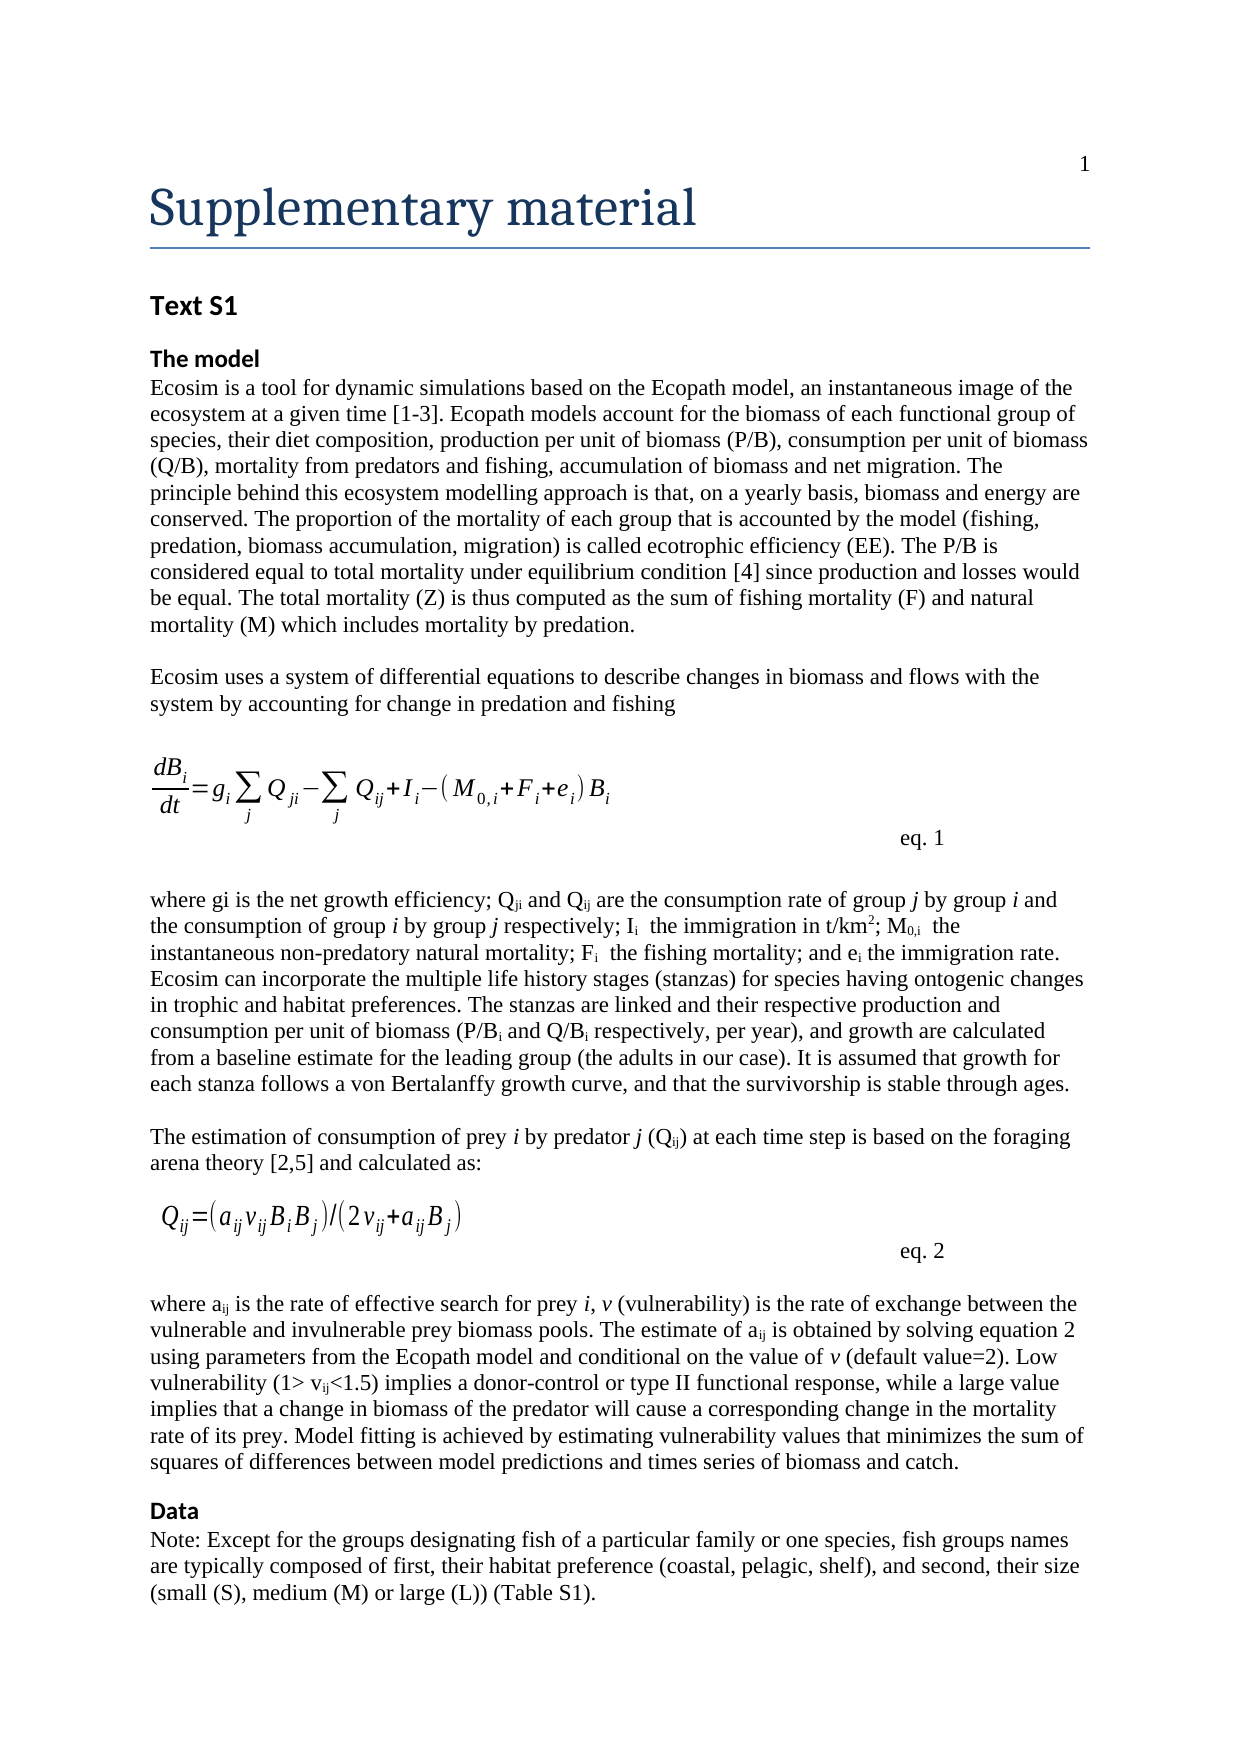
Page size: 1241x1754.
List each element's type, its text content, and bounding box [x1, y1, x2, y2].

text eq. 1 [150, 742, 1090, 850]
text The estimation of consumption of prey i by predator j (Qij) at each time step is based on the foraging arena theory [2,5] and calculated as: [150, 1123, 1090, 1176]
subtitle The model [150, 343, 1090, 373]
text Note: Except for the groups designating fish of a particular family or one species, fish groups names are typically composed of first, their habitat preference (coastal, pelagic, shelf), and second, their size (small (S), medium (M) or large (L)) (Table S1). [150, 1526, 1090, 1605]
text eq. 2 [150, 1176, 1090, 1264]
subtitle Data [150, 1495, 1090, 1526]
title Supplementary material [150, 176, 1090, 247]
subtitle Text S1 [150, 287, 1090, 322]
text where gi is the net growth efficiency; Qji and Qij are the consumption rate of group j by group i and the consumption of group i by group j respectively; Ii the immigration in t/km2; M0,i the instantaneous non-predatory natural mortality; Fi the fishing mortality; and ei the immigration rate. Ecosim can incorporate the multiple life history stages (stanzas) for species having ontogenic changes in trophic and habitat preferences. The stanzas are linked and their respective production and consumption per unit of biomass (P/Bi and Q/Bi respectively, per year), and growth are calculated from a baseline estimate for the leading group (the adults in our case). It is assumed that growth for each stanza follows a von Bertalanffy growth curve, and that the survivorship is stable through ages. [150, 850, 1090, 1097]
text Ecosim uses a system of differential equations to describe changes in biomass and flows with the system by accounting for change in predation and fishing [150, 663, 1090, 716]
text Ecosim is a tool for dynamic simulations based on the Ecopath model, an instantaneous image of the ecosystem at a given time [1-3]. Ecopath models account for the biomass of each functional group of species, their diet composition, production per unit of biomass (P/B), consumption per unit of biomass (Q/B), mortality from predators and fishing, accumulation of biomass and net migration. The principle behind this ecosystem modelling approach is that, on a yearly basis, biomass and energy are conserved. The proportion of the mortality of each group that is accounted by the model (fishing, predation, biomass accumulation, migration) is called ecotrophic efficiency (EE). The P/B is considered equal to total mortality under equilibrium condition [4] since production and losses would be equal. The total mortality (Z) is thus computed as the sum of fishing mortality (F) and natural mortality (M) which includes mortality by predation. [150, 373, 1090, 637]
text where aij is the rate of effective search for prey i, v (vulnerability) is the rate of exchange between the vulnerable and invulnerable prey biomass pools. The estimate of aij is obtained by solving equation 2 using parameters from the Ecopath model and conditional on the value of v (default value=2). Low vulnerability (1> vij<1.5) implies a donor-control or type II functional response, while a large value implies that a change in biomass of the predator will cause a corresponding change in the mortality rate of its prey. Model fitting is achieved by estimating vulnerability values that minimizes the sum of squares of differences between model predictions and times series of biomass and catch. [150, 1290, 1090, 1474]
